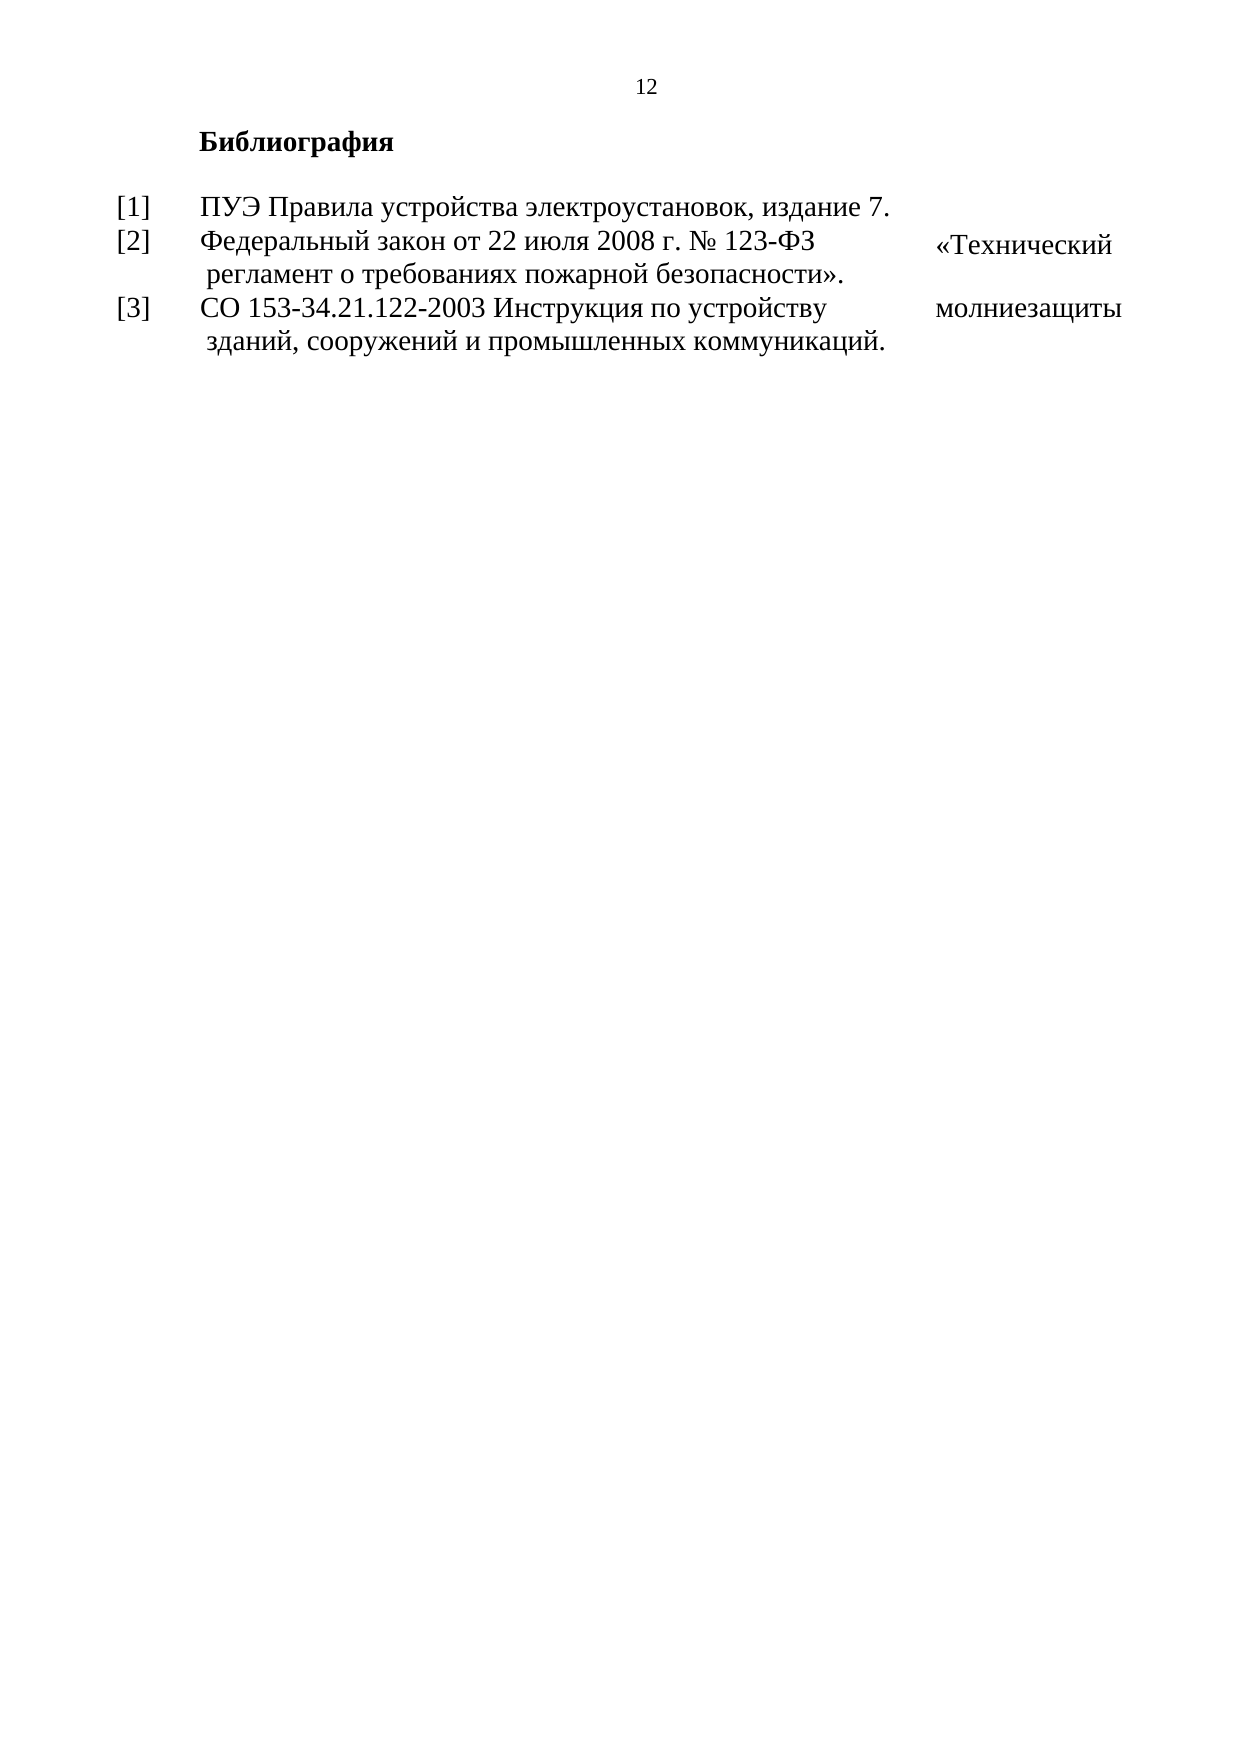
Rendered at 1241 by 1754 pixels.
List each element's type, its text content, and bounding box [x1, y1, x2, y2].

text Библиография [199, 128, 1121, 158]
list Федеральный закон от 22 июля 2008 г. № 123-ФЗ регламент о требованиях пожарной безопасности». [116, 223, 1121, 290]
list ПУЭ Правила устройства электроустановок, издание 7. [116, 190, 928, 223]
text молниезащиты [935, 294, 1126, 324]
text 12 [635, 76, 658, 99]
text «Технический [935, 231, 1126, 260]
list СО 153-34.21.122-2003 Инструкция по устройству зданий, сооружений и промышленных коммуникаций. [116, 290, 1121, 357]
